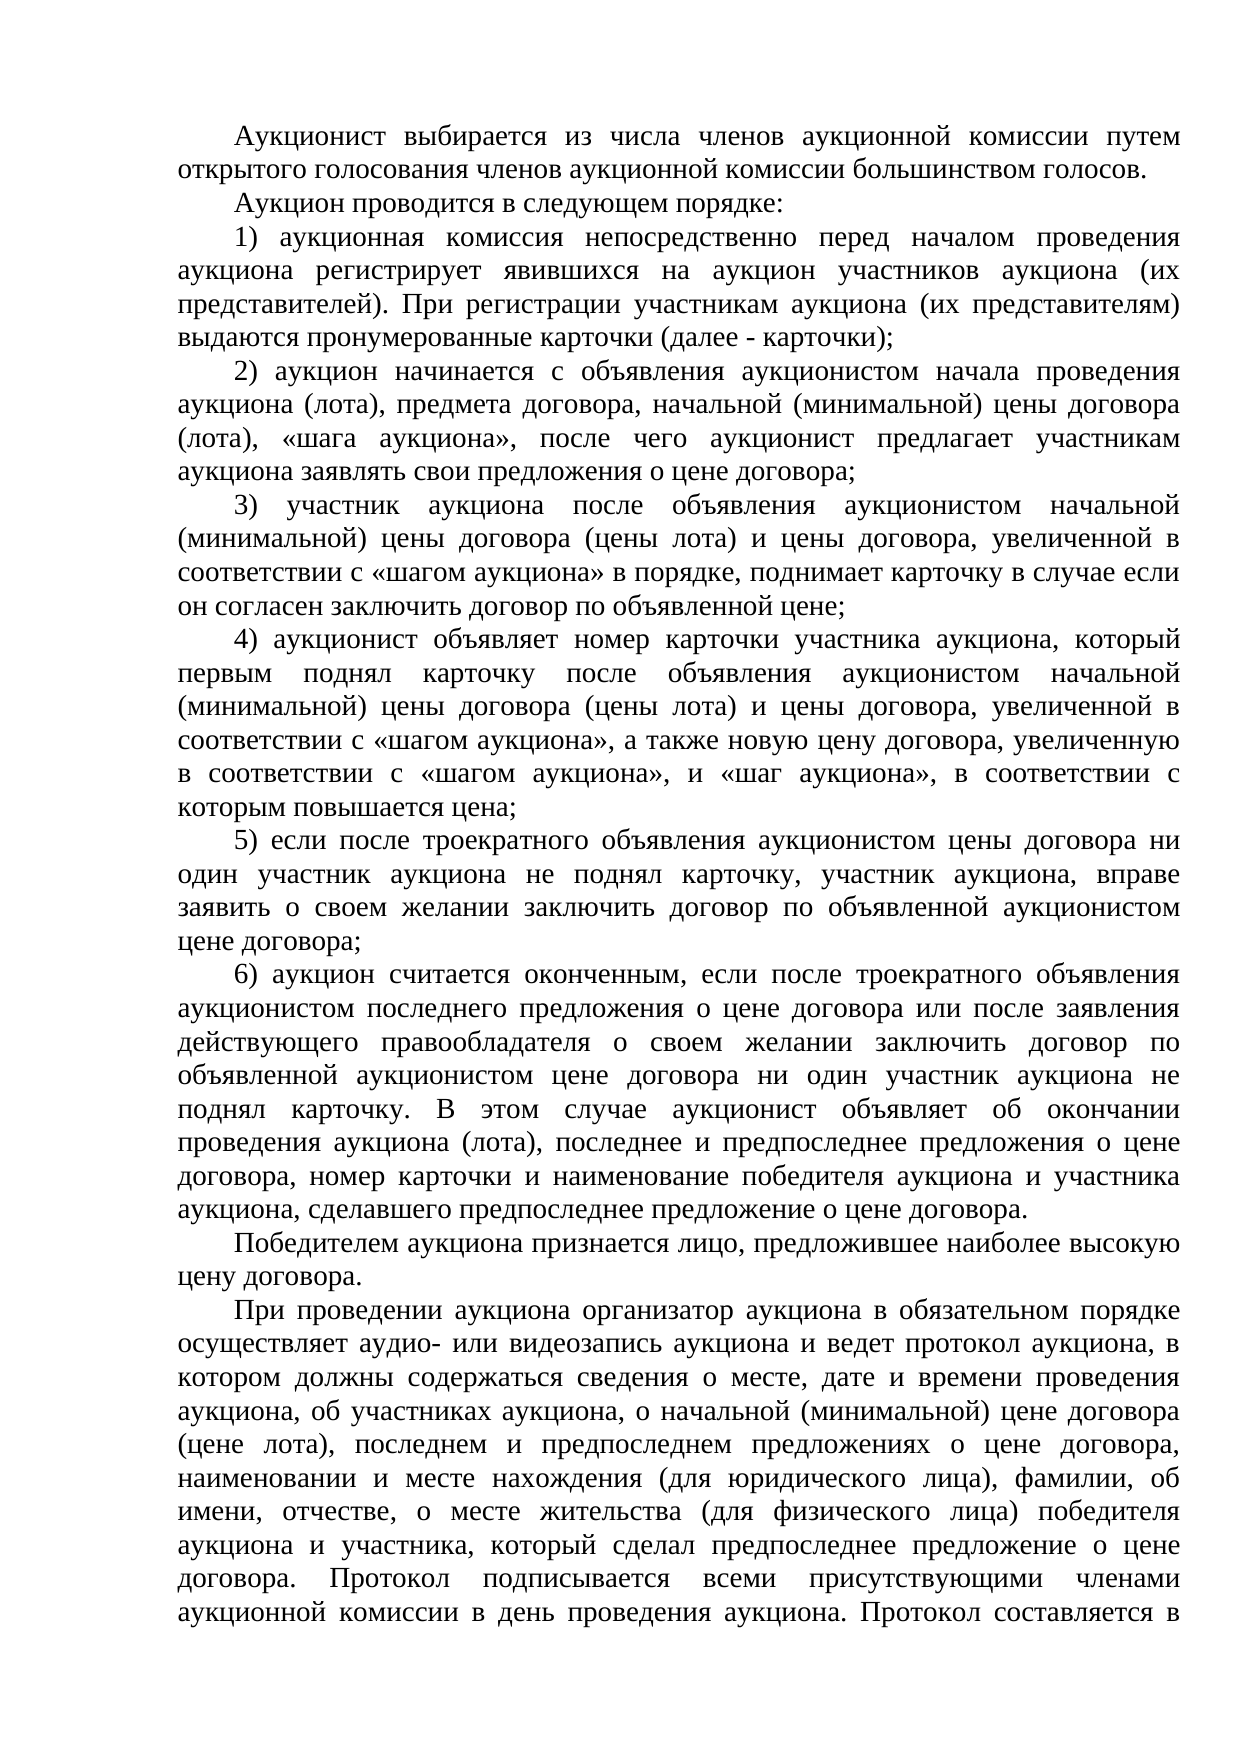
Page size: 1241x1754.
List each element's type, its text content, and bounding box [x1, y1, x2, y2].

text Аукционист выбирается из числа членов аукционной комиссии путем открытого голосования членов аукционной комиссии большинством голосов. [177, 118, 1181, 185]
text 1) аукционная комиссия непосредственно перед началом проведения аукциона регистрирует явившихся на аукцион участников аукциона (их представителей). При регистрации участникам аукциона (их представителям) выдаются пронумерованные карточки (далее - карточки); [177, 219, 1181, 353]
text 5) если после троекратного объявления аукционистом цены договора ни один участник аукциона не поднял карточку, участник аукциона, вправе заявить о своем желании заключить договор по объявленной аукционистом цене договора; [177, 822, 1181, 957]
text 4) аукционист объявляет номер карточки участника аукциона, который первым поднял карточку после объявления аукционистом начальной (минимальной) цены договора (цены лота) и цены договора, увеличенной в соответствии с «шагом аукциона», а также новую цену договора, увеличенную в соответствии с «шагом аукциона», и «шаг аукциона», в соответствии с которым повышается цена; [177, 621, 1181, 822]
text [177, 1292, 1181, 1627]
text 6) аукцион считается оконченным, если после троекратного объявления аукционистом последнего предложения о цене договора или после заявления действующего правообладателя о своем желании заключить договор по объявленной аукционистом цене договора ни один участник аукциона не поднял карточку. В этом случае аукционист объявляет об окончании проведения аукциона (лота), последнее и предпоследнее предложения о цене договора, номер карточки и наименование победителя аукциона и участника аукциона, сделавшего предпоследнее предложение о цене договора. [177, 957, 1181, 1225]
text 3) участник аукциона после объявления аукционистом начальной (минимальной) цены договора (цены лота) и цены договора, увеличенной в соответствии с «шагом аукциона» в порядке, поднимает карточку в случае если он согласен заключить договор по объявленной цене; [177, 487, 1181, 621]
text Аукцион проводится в следующем порядке: [177, 185, 1181, 219]
text 2) аукцион начинается с объявления аукционистом начала проведения аукциона (лота), предмета договора, начальной (минимальной) цены договора (лота), «шага аукциона», после чего аукционист предлагает участникам аукциона заявлять свои предложения о цене договора; [177, 353, 1181, 487]
text Победителем аукциона признается лицо, предложившее наиболее высокую цену договора. [177, 1225, 1181, 1292]
